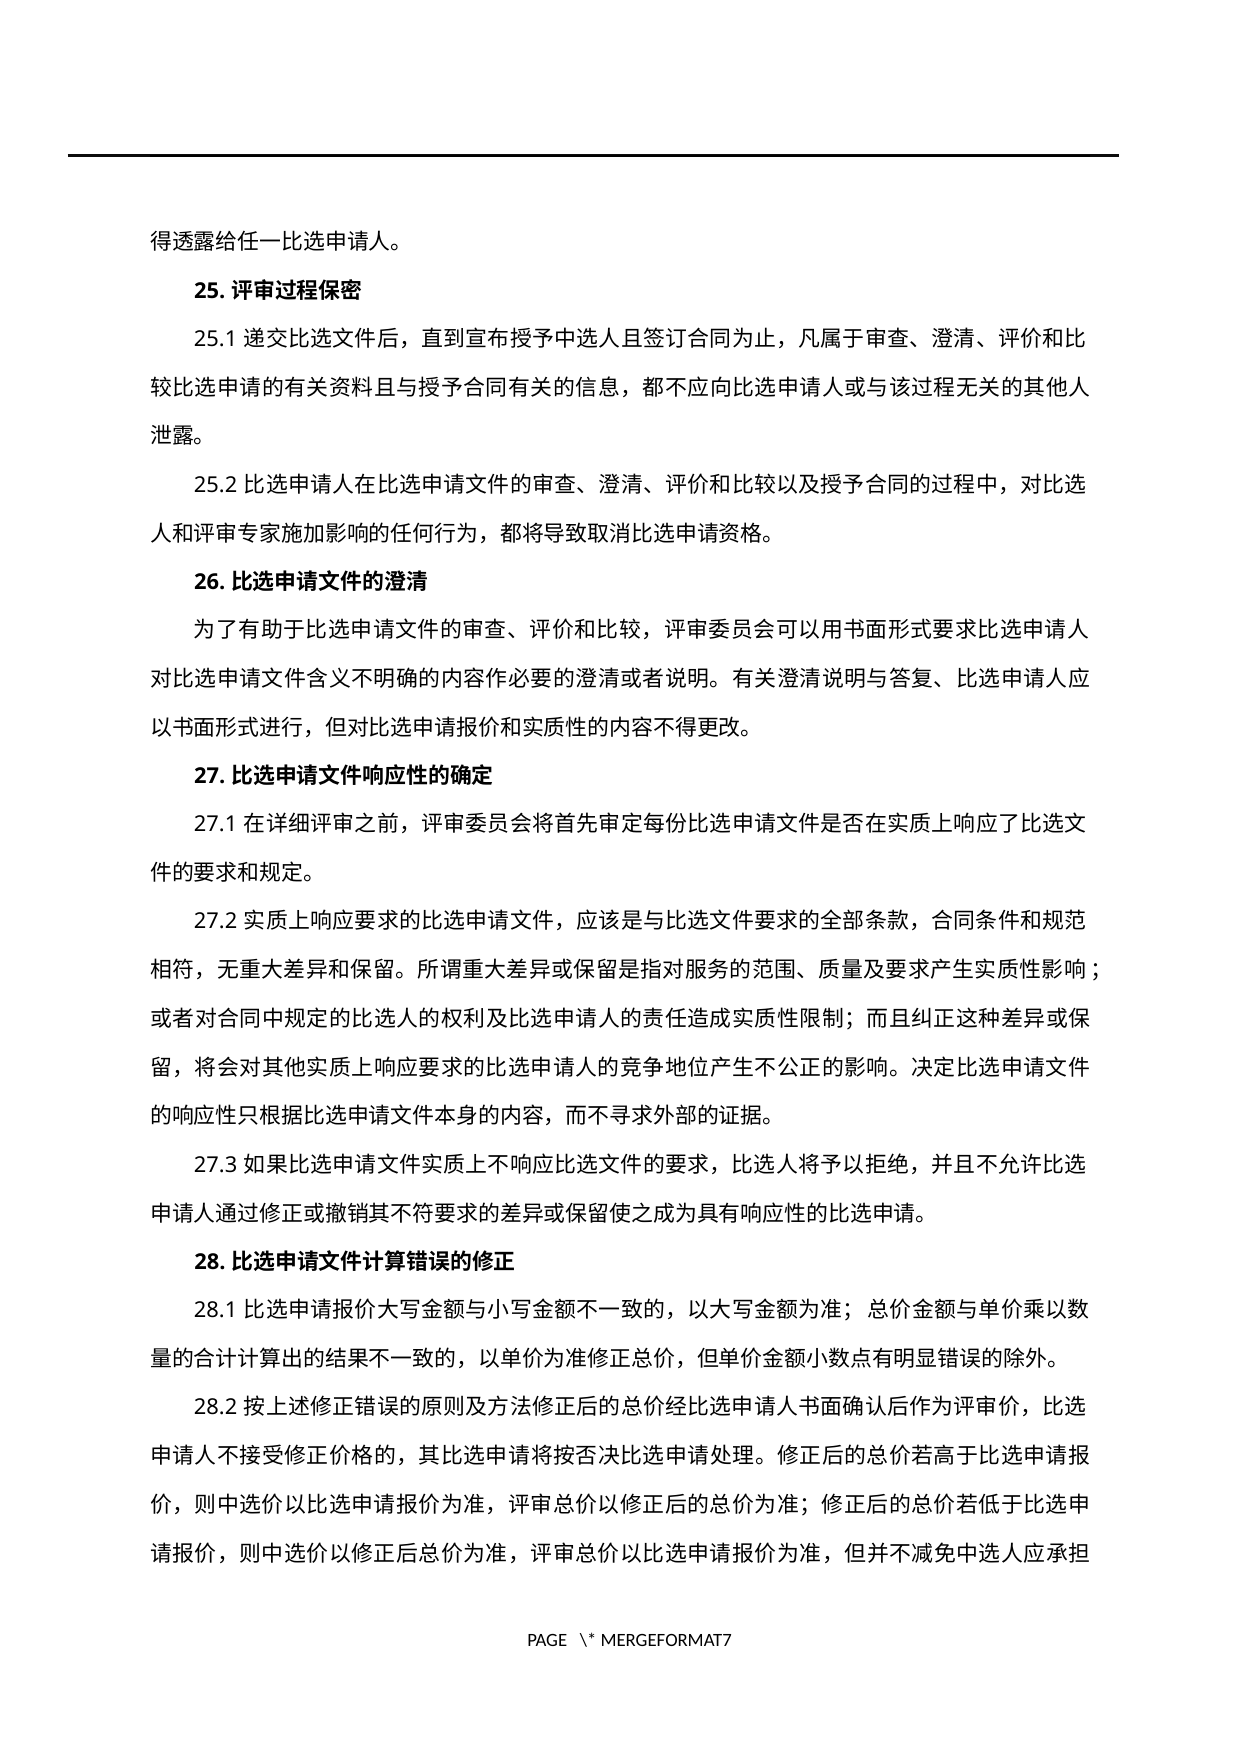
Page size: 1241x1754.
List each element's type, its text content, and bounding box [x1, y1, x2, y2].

subtitle 26. 比选申请文件的澄清 [172, 563, 1090, 596]
text 27.3 如果比选申请文件实质上不响应比选文件的要求，比选人将予以拒绝，并且不允许比选申请人通过修正或撤销其不符要求的差异或保留使之成为具有响应性的比选申请。 [150, 1146, 1090, 1228]
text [150, 224, 1090, 256]
subtitle 28. 比选申请文件计算错误的修正 [194, 1243, 1090, 1276]
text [150, 1389, 1090, 1568]
text 25.1 递交比选文件后，直到宣布授予中选人且签订合同为止，凡属于审查、澄清、评价和比较比选申请的有关资料且与授予合同有关的信息，都不应向比选申请人或与该过程无关的其他人泄露。 [150, 321, 1090, 451]
text 27.1 在详细评审之前，评审委员会将首先审定每份比选申请文件是否在实质上响应了比选文件的要求和规定。 [150, 806, 1090, 887]
text 27.2 实质上响应要求的比选申请文件，应该是与比选文件要求的全部条款，合同条件和规范相符，无重大差异和保留。所谓重大差异或保留是指对服务的范围、质量及要求产生实质性影响；或者对合同中规定的比选人的权利及比选申请人的责任造成实质性限制；而且纠正这种差异或保留，将会对其他实质上响应要求的比选申请人的竞争地位产生不公正的影响。决定比选申请文件的响应性只根据比选申请文件本身的内容，而不寻求外部的证据。 [150, 903, 1090, 1131]
subtitle 27. 比选申请文件响应性的确定 [150, 758, 1090, 790]
text 25.2 比选申请人在比选申请文件的审查、澄清、评价和比较以及授予合同的过程中，对比选人和评审专家施加影响的任何行为，都将导致取消比选申请资格。 [150, 466, 1090, 548]
subtitle 25. 评审过程保密 [150, 272, 1090, 305]
text 为了有助于比选申请文件的审查、评价和比较，评审委员会可以用书面形式要求比选申请人对比选申请文件含义不明确的内容作必要的澄清或者说明。有关澄清说明与答复、比选申请人应以书面形式进行，但对比选申请报价和实质性的内容不得更改。 [150, 612, 1090, 742]
text 28.1 比选申请报价大写金额与小写金额不一致的，以大写金额为准；总价金额与单价乘以数量的合计计算出的结果不一致的，以单价为准修正总价，但单价金额小数点有明显错误的除外。 [150, 1292, 1090, 1373]
